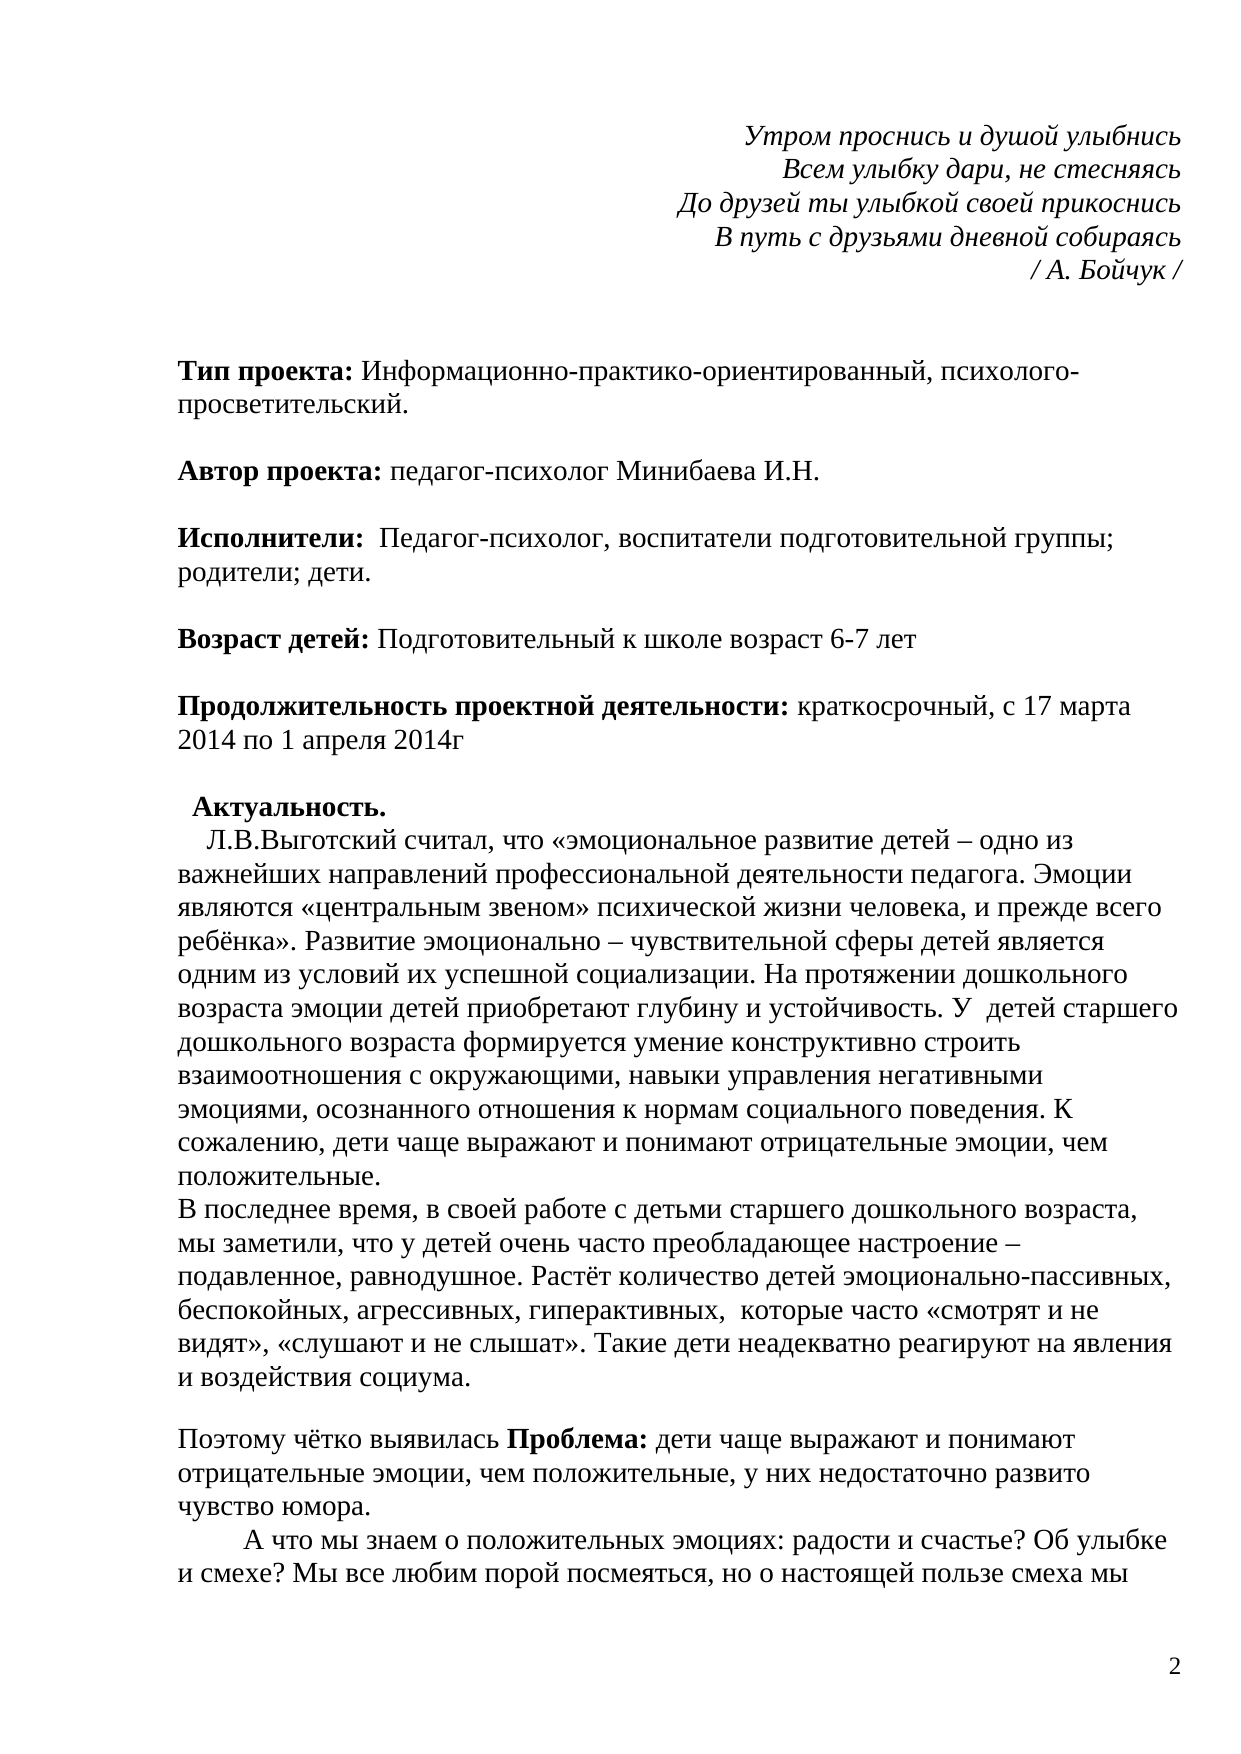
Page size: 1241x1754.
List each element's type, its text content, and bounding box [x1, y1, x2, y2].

text Тип проекта: Информационно-практико-ориентированный, психолого-просветительский. [177, 353, 1181, 420]
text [177, 1522, 1181, 1589]
text До друзей ты улыбкой своей прикоснись [177, 185, 1181, 219]
text Автор проекта: педагог-психолог Минибаева И.Н. [177, 453, 1181, 487]
text Утром проснись и душой улыбнись [177, 118, 1181, 152]
text Продолжительность проектной деятельности: краткосрочный, с 17 марта 2014 по 1 апреля 2014г [177, 688, 1181, 755]
text Возраст детей: Подготовительный к школе возраст 6-7 лет [177, 621, 1181, 655]
text В путь с друзьями дневной собираясь [177, 219, 1181, 252]
text Поэтому чётко выявилась Проблема: дети чаще выражают и понимают отрицательные эмоции, чем положительные, у них недостаточно развито чувство юмора. [177, 1421, 1181, 1522]
text Актуальность. [177, 789, 1181, 822]
text Всем улыбку дари, не стесняясь [177, 152, 1181, 185]
text Л.В.Выготский считал, что «эмоциональное развитие детей – одно из важнейших направлений профессиональной деятельности педагога. Эмоции являются «центральным звеном» психической жизни человека, и прежде всего ребёнка». Развитие эмоционально – чувствительной сферы детей является одним из условий их успешной социализации. На протяжении дошкольного возраста эмоции детей приобретают глубину и устойчивость. У детей старшего дошкольного возраста формируется умение конструктивно строить взаимоотношения с окружающими, навыки управления негативными эмоциями, осознанного отношения к нормам социального поведения. К сожалению, дети чаще выражают и понимают отрицательные эмоции, чем положительные. [177, 822, 1181, 1191]
text Исполнители: Педагог-психолог, воспитатели подготовительной группы; родители; дети. [177, 521, 1181, 588]
text / А. Бойчук / [177, 252, 1181, 286]
text В последнее время, в своей работе с детьми старшего дошкольного возраста, мы заметили, что у детей очень часто преобладающее настроение – подавленное, равнодушное. Растёт количество детей эмоционально-пассивных, беспокойных, агрессивных, гиперактивных, которые часто «смотрят и не видят», «слушают и не слышат». Такие дети неадекватно реагируют на явления и воздействия социума. [177, 1191, 1181, 1393]
